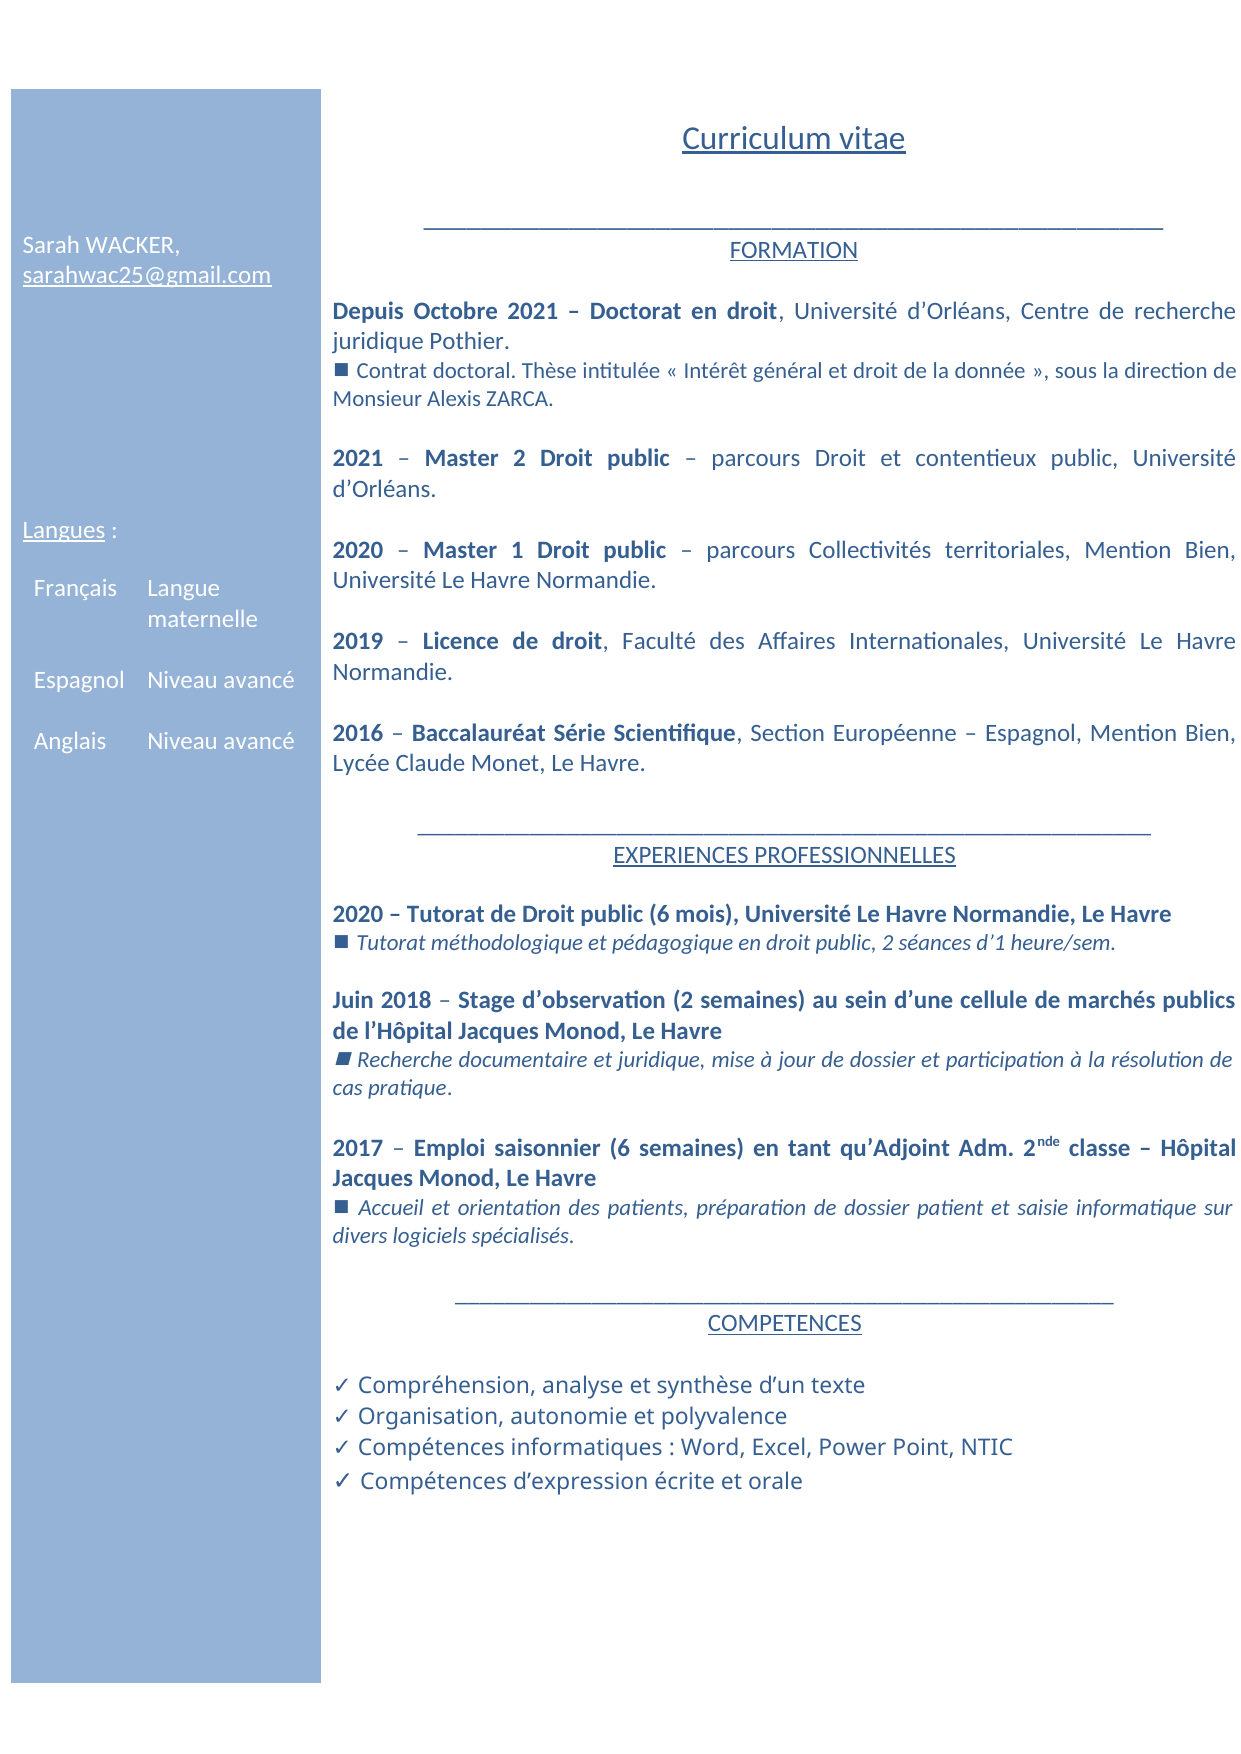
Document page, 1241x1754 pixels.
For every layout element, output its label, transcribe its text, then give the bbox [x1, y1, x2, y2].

table_header Curriculum vitae ___________________________________________________ FORMATION Depuis Octobre 2021 – Doctorat en droit, Université d’Orléans, Centre de recherche juridique Pothier. Contrat doctoral. Thèse intitulée « Intérêt général et droit de la donnée », sous la direction de Monsieur Alexis ZARCA. 2021 – Master 2 Droit public – parcours Droit et contentieux public, Université d’Orléans. 2020 – Master 1 Droit public – parcours Collectivités territoriales, Mention Bien, Université Le Havre Normandie. 2019 – Licence de droit, Faculté des Affaires Internationales, Université Le Havre Normandie. 2016 – Baccalauréat Série Scientifique, Section Européenne – Espagnol, Mention Bien, Lycée Claude Monet, Le Havre. ___________________________________________________________ EXPERIENCES PROFESSIONNELLES 2020 – Tutorat de Droit public (6 mois), Université Le Havre Normandie, Le Havre Tutorat méthodologique et pédagogique en droit public, 2 séances d’1 heure/sem. Juin 2018 – Stage d’observation (2 semaines) au sein d’une cellule de marchés publics de l’Hôpital Jacques Monod, Le Havre Recherche documentaire et juridique, mise à jour de dossier et participation à la résolution de cas pratique. 2017 – Emploi saisonnier (6 semaines) en tant qu’Adjoint Adm. 2nde classe – Hôpital Jacques Monod, Le Havre Accueil et orientation des patients, préparation de dossier patient et saisie informatique sur divers logiciels spécialisés. _____________________________________________________ COMPETENCES ✓ Compréhension, analyse et synthèse d’un texte ✓ Organisation, autonomie et polyvalence ✓ Compétences informatiques : Word, Excel, Power Point, NTIC ✓ Compétences d’expression écrite et orale [321, 89, 1240, 1683]
table_header Sarah WACKER, sarahwac25@gmail.com Langues : [11, 89, 321, 1683]
